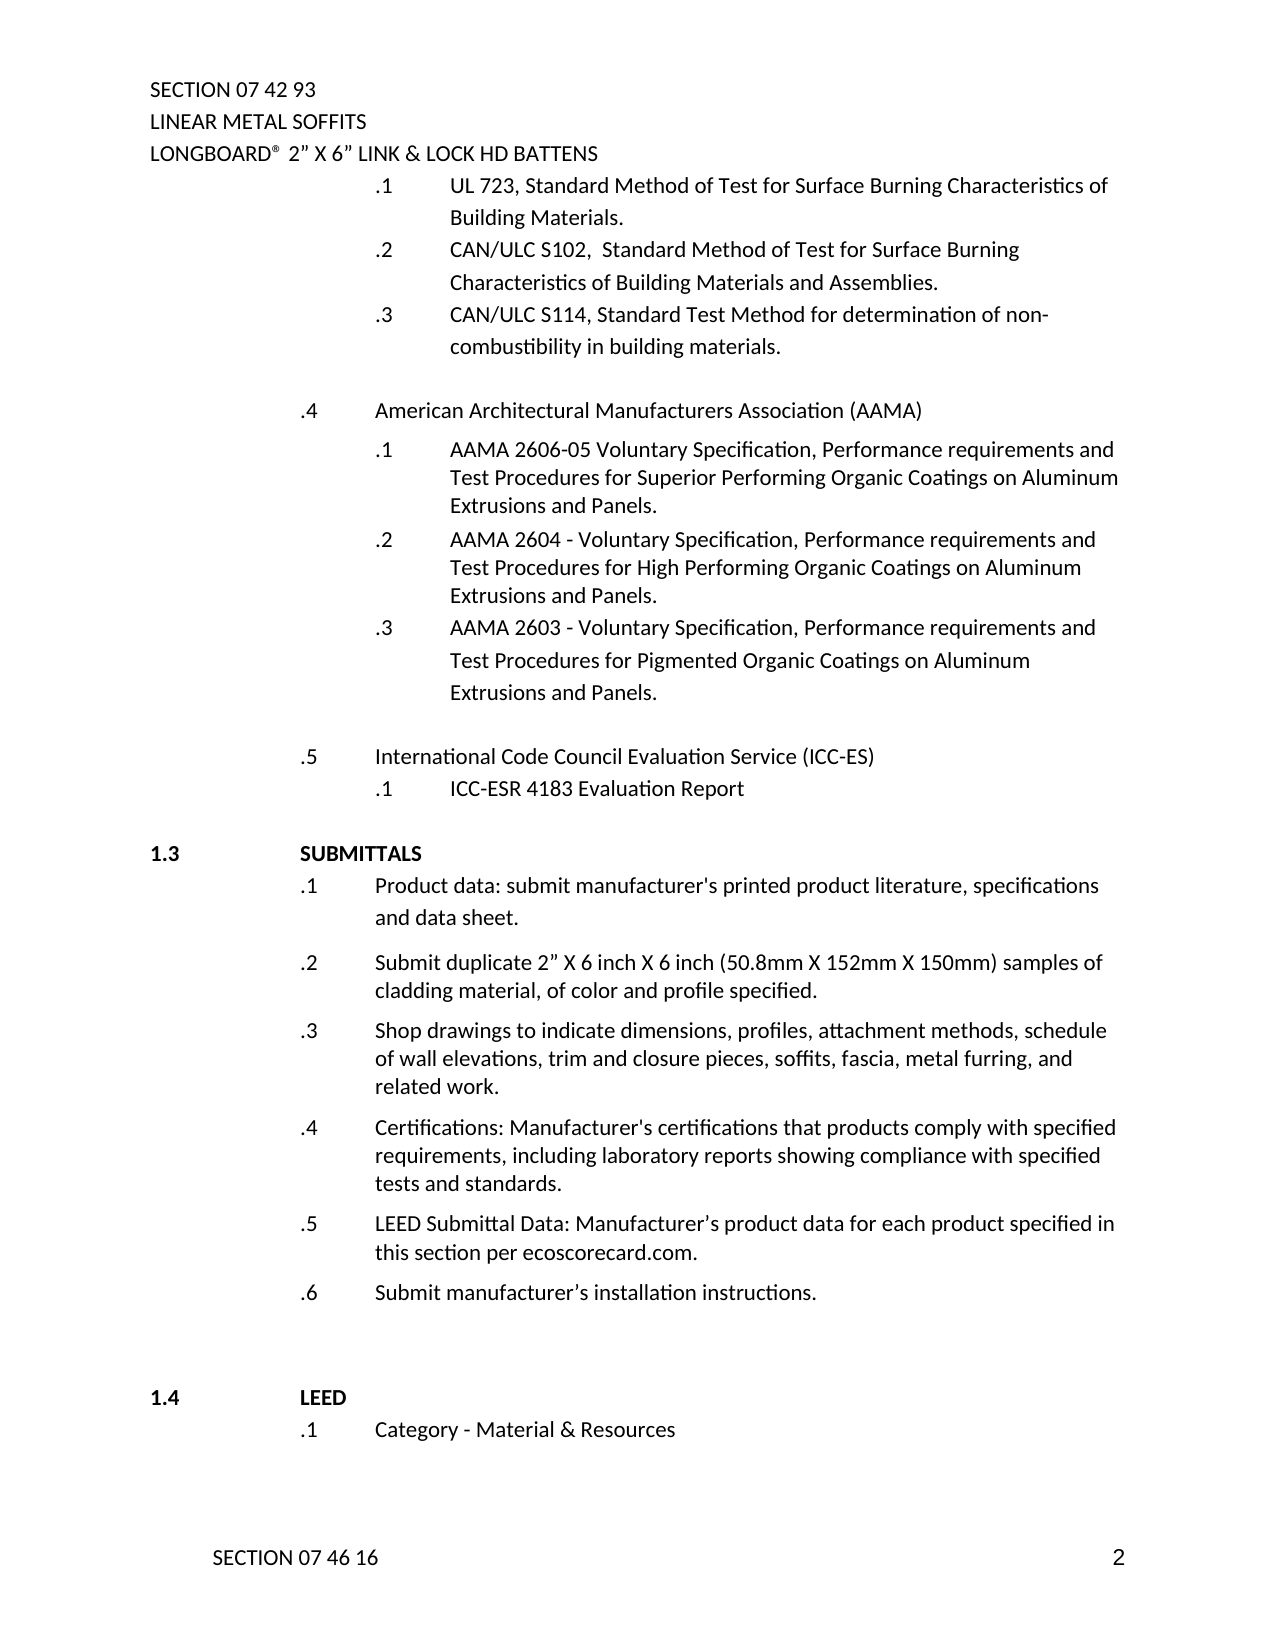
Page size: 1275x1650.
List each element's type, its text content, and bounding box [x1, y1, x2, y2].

text .1 UL 723, Standard Method of Test for Surface Burning Characteristics of Building Materials. [375, 171, 1125, 231]
text .5 International Code Council Evaluation Service (ICC-ES) [225, 742, 1125, 770]
text .1 Product data: submit manufacturer's printed product literature, specifications and data sheet. [300, 871, 1125, 931]
text .2 CAN/ULC S102, Standard Method of Test for Surface Burning Characteristics of Building Materials and Assemblies. [375, 236, 1125, 296]
subtitle .3 Shop drawings to indicate dimensions, profiles, attachment methods, schedule of wall elevations, trim and closure pieces, soffits, fascia, metal furring, and related work. [300, 1016, 1125, 1101]
text 1.4 LEED [150, 1383, 1125, 1411]
text .1 Category - Material & Resources [150, 1415, 1125, 1443]
subtitle .2 Submit duplicate 2” X 6 inch X 6 inch (50.8mm X 152mm X 150mm) samples of cladding material, of color and profile specified. [300, 948, 1125, 1004]
subtitle .1 AAMA 2606-05 Voluntary Specification, Performance requirements and Test Procedures for Superior Performing Organic Coatings on Aluminum Extrusions and Panels. [375, 435, 1125, 519]
subtitle .6 Submit manufacturer’s installation instructions. [225, 1278, 1125, 1306]
text .3 CAN/ULC S114, Standard Test Method for determination of non-combustibility in building materials. [375, 300, 1125, 360]
text .4 American Architectural Manufacturers Association (AAMA) [225, 397, 1125, 424]
subtitle .2 AAMA 2604 - Voluntary Specification, Performance requirements and Test Procedures for High Performing Organic Coatings on Aluminum Extrusions and Panels. [375, 525, 1125, 609]
text .1 ICC-ESR 4183 Evaluation Report [225, 774, 1125, 802]
text .3 AAMA 2603 - Voluntary Specification, Performance requirements and Test Procedures for Pigmented Organic Coatings on Aluminum Extrusions and Panels. [375, 613, 1125, 706]
subtitle .5 LEED Submittal Data: Manufacturer’s product data for each product specified in this section per ecoscorecard.com. [300, 1209, 1125, 1266]
text 1.3 SUBMITTALS [150, 839, 1125, 867]
subtitle .4 Certifications: Manufacturer's certifications that products comply with specified requirements, including laboratory reports showing compliance with specified tests and standards. [300, 1113, 1125, 1197]
